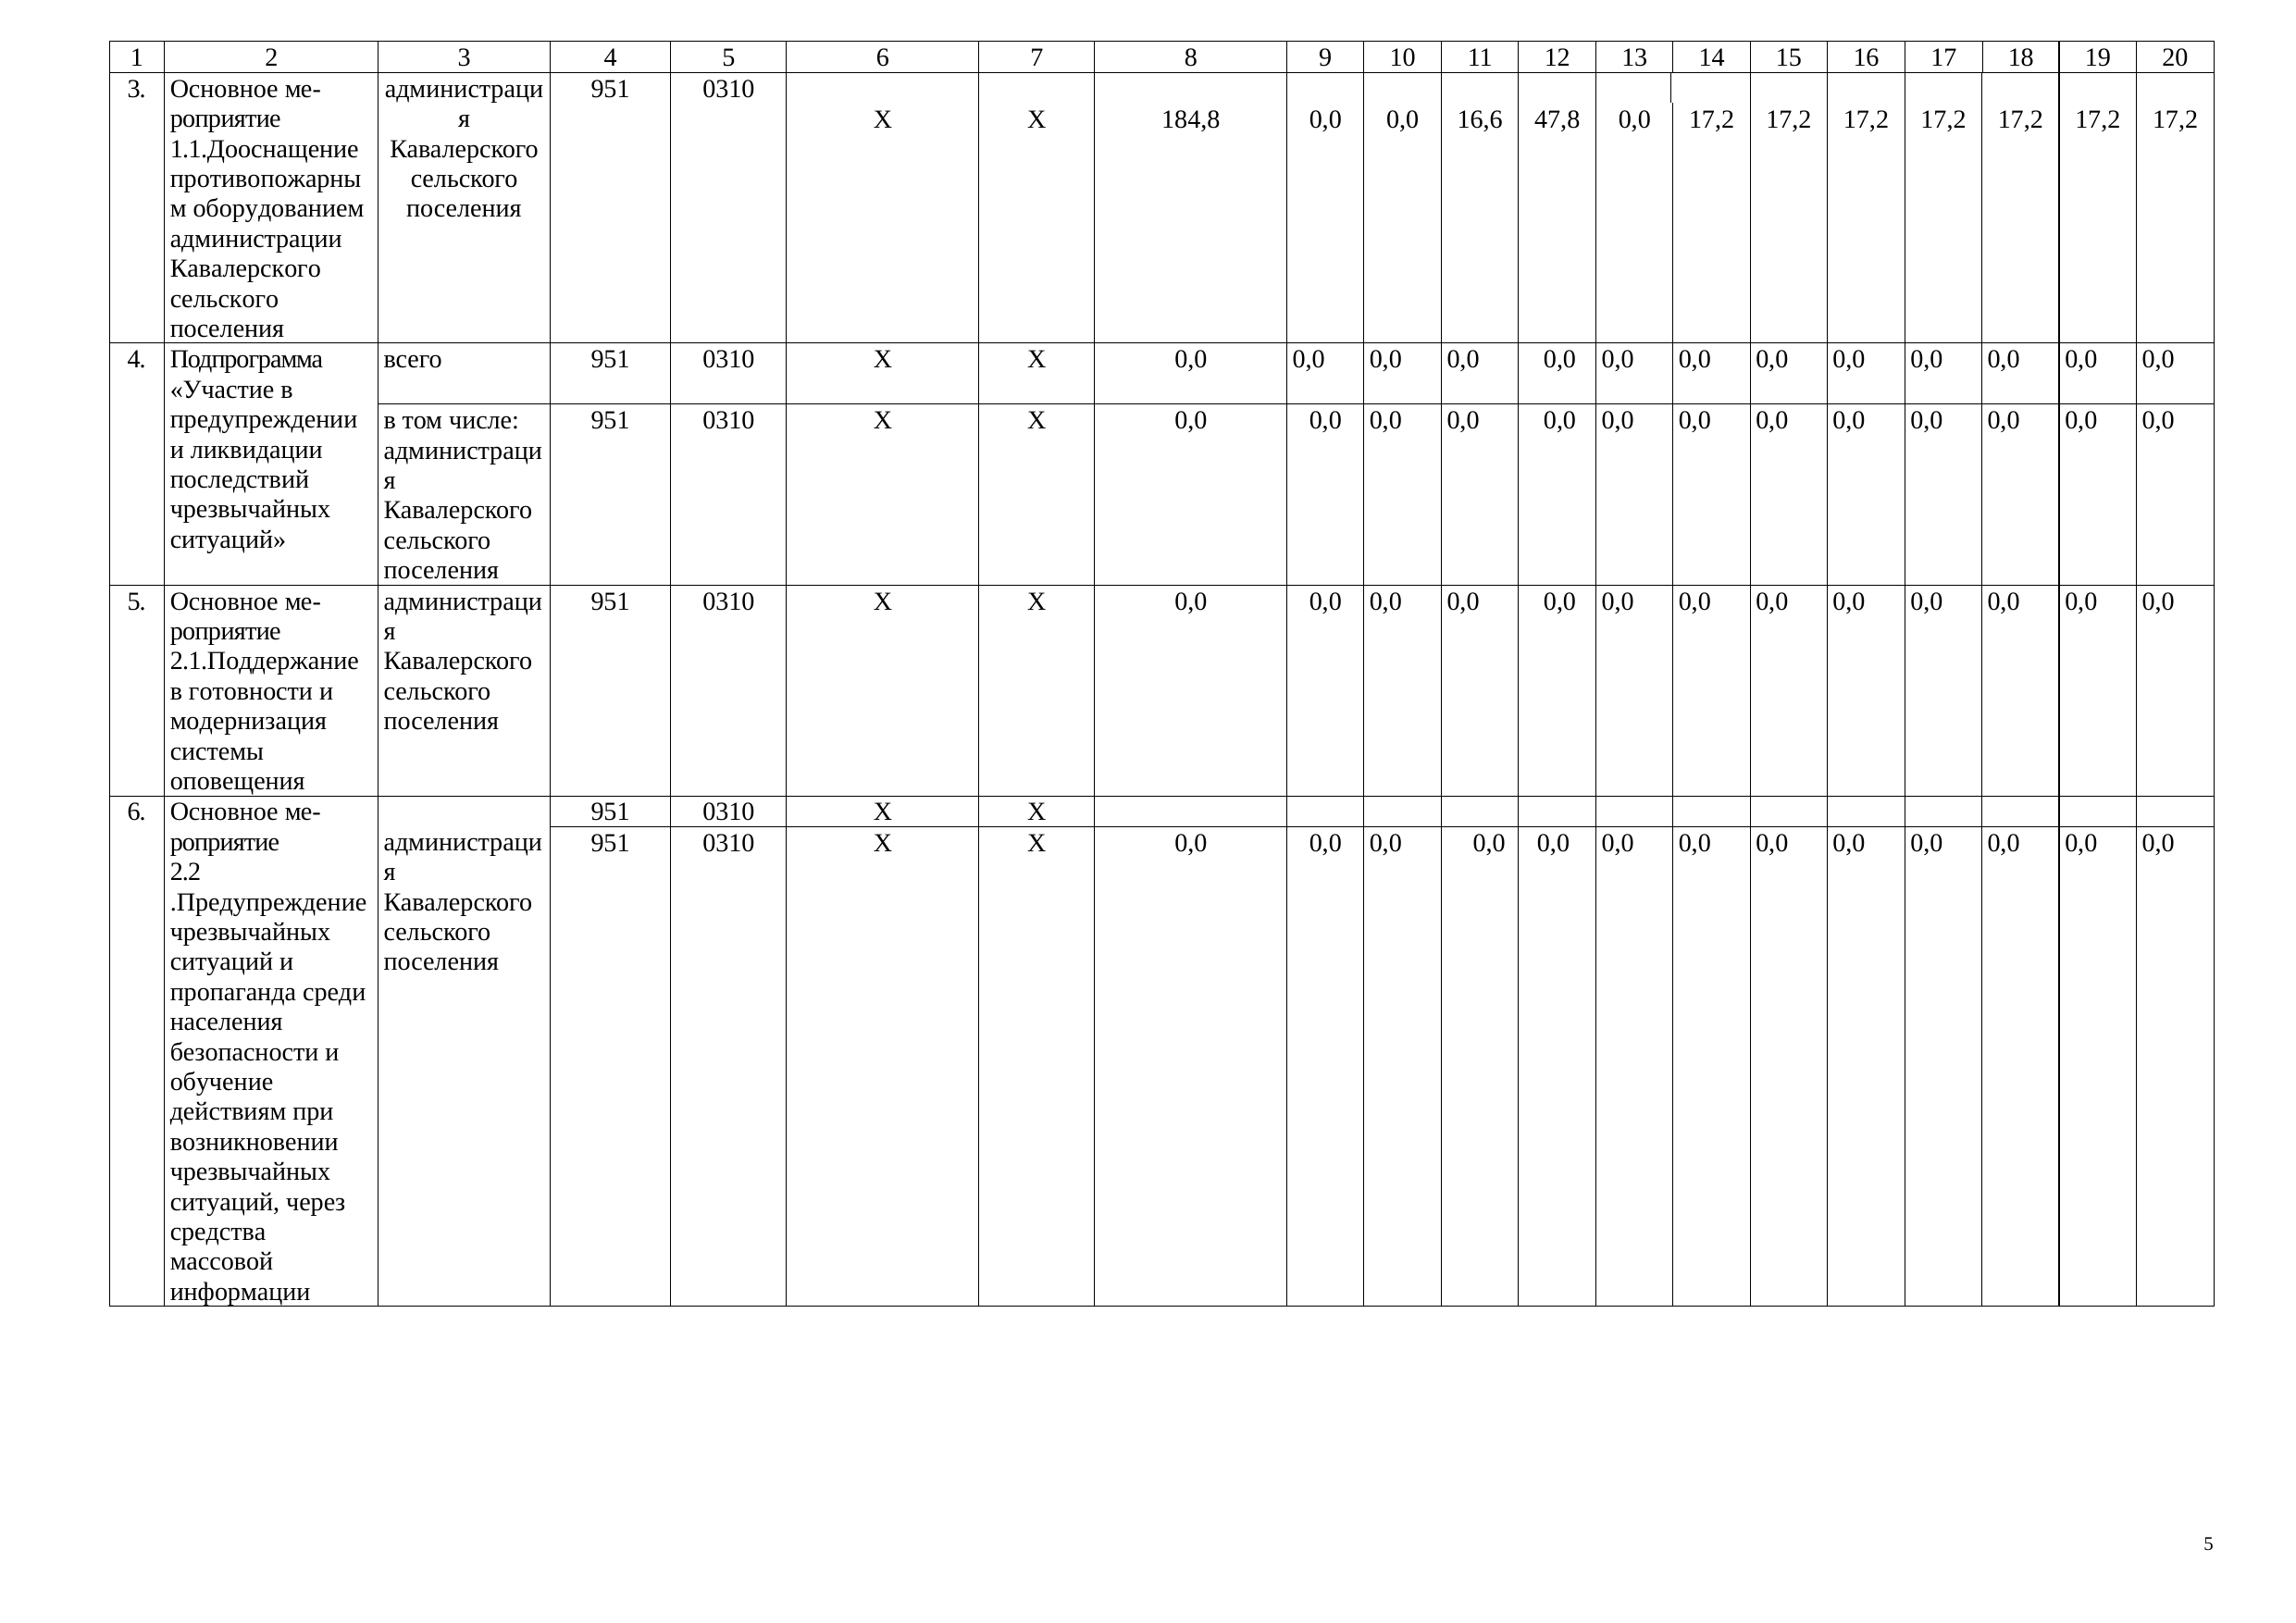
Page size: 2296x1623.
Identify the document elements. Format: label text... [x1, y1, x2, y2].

table_cell 0,0 [1673, 404, 1750, 585]
table_cell 951 [551, 797, 670, 826]
table_cell [1671, 73, 1750, 103]
table_cell 17,2 [2137, 103, 2214, 342]
table_cell 0,0 [1519, 343, 1595, 403]
table_header 19 [2060, 42, 2136, 72]
table_cell 0,0 [1982, 404, 2058, 585]
table_cell 951 [551, 586, 670, 795]
table_cell 0,0 [1287, 103, 1363, 342]
table_cell 0,0 [1751, 404, 1827, 585]
table_cell [1287, 797, 1363, 826]
table_cell [2060, 73, 2136, 103]
table_cell 0,0 [1596, 103, 1672, 342]
table_header 11 [1442, 42, 1518, 72]
table_header 6 [787, 42, 978, 72]
table_cell [2137, 73, 2214, 103]
table_cell 0310 [671, 73, 786, 103]
table_cell 47,8 [1519, 103, 1595, 342]
table_cell 0,0 [1596, 404, 1672, 585]
table_cell 0310 [671, 343, 786, 403]
table_cell 0,0 [2137, 827, 2214, 1306]
table_cell [1982, 73, 2058, 103]
table_cell Основное мероприятие 2.1.Поддержание в готовности и модернизация системы оповещения [165, 586, 378, 795]
table_header 4 [551, 42, 670, 72]
table_cell 17,2 [1982, 103, 2058, 342]
table_cell [1905, 73, 1981, 103]
table_cell 0,0 [1751, 586, 1827, 795]
table_cell 17,2 [1673, 103, 1750, 342]
table_cell администрация Кавалерского сельского поселения [379, 586, 550, 795]
table_cell 0,0 [1828, 827, 1905, 1306]
table_cell 6. [110, 797, 164, 1306]
table_cell [787, 73, 978, 103]
table_cell 0,0 [1095, 404, 1286, 585]
table_cell 0310 [671, 404, 786, 585]
table_cell 0,0 [1287, 343, 1363, 403]
table_cell 0,0 [1982, 586, 2058, 795]
table_cell [2137, 797, 2214, 826]
table_cell [1095, 73, 1286, 103]
table_cell 184,8 [1095, 103, 1286, 342]
table_header 5 [671, 42, 786, 72]
table_header 2 [165, 42, 378, 72]
table_cell 0,0 [1596, 586, 1672, 795]
table_cell 0,0 [1364, 586, 1441, 795]
table_cell 0,0 [1905, 586, 1981, 795]
table_cell [1442, 73, 1518, 103]
table_cell 0,0 [2060, 404, 2136, 585]
table_cell администрация Кавалерского сельского поселения [379, 797, 550, 1306]
table_header 16 [1828, 42, 1905, 72]
table_cell 0,0 [1828, 404, 1905, 585]
table_cell 0,0 [1519, 827, 1595, 1306]
table_cell 0,0 [1519, 404, 1595, 585]
table_cell [979, 73, 1094, 103]
table_cell [1828, 797, 1905, 826]
table_cell Х [787, 797, 978, 826]
table_cell 0,0 [1364, 827, 1441, 1306]
table_cell 0,0 [2060, 827, 2136, 1306]
table_cell Х [979, 797, 1094, 826]
table_cell 0,0 [1905, 827, 1981, 1306]
table_cell 0,0 [2137, 586, 2214, 795]
table_cell Основное мероприятие 1.1.Дооснащение противопожарным оборудованием администрации Кавалерского сельского поселения [165, 73, 378, 342]
table_cell 0,0 [1287, 404, 1363, 585]
table_cell всего [379, 343, 550, 403]
table_cell 0,0 [1095, 586, 1286, 795]
table_cell 16,6 [1442, 103, 1518, 342]
table_cell 0,0 [1673, 586, 1750, 795]
table_cell 0,0 [1364, 404, 1441, 585]
table_cell 17,2 [2060, 103, 2136, 342]
table_cell 0310 [671, 797, 786, 826]
table_cell [1095, 797, 1286, 826]
table_cell [671, 103, 786, 342]
table_cell 17,2 [1751, 103, 1827, 342]
table_cell [551, 103, 670, 342]
table_cell Х [979, 404, 1094, 585]
table_cell [1751, 797, 1827, 826]
table_cell 0,0 [2137, 343, 2214, 403]
table_cell Х [979, 343, 1094, 403]
table_cell 0,0 [1519, 586, 1595, 795]
table_cell 951 [551, 73, 670, 103]
table_header 20 [2137, 42, 2214, 72]
table_cell 0,0 [2060, 343, 2136, 403]
table_cell 0,0 [2137, 404, 2214, 585]
table_cell Х [787, 827, 978, 1306]
table_header 8 [1095, 42, 1286, 72]
table_header 12 [1519, 42, 1595, 72]
table_cell 951 [551, 343, 670, 403]
table_cell 0310 [671, 827, 786, 1306]
table_cell Подпрограмма «Участие в предупреждении и ликвидации последствий чрезвычайных ситуаций» [165, 343, 378, 585]
table_cell 0,0 [1596, 827, 1672, 1306]
table_cell [1442, 797, 1518, 826]
table_cell Основное мероприятие 2.2.Предупреждение чрезвычайных ситуаций и пропаганда среди населения безопасности и обучение действиям при возникновении чрезвычайных ситуаций, через средства массовой информации [165, 797, 378, 1306]
table_cell [1364, 797, 1441, 826]
table_cell Х [787, 586, 978, 795]
table_cell [1287, 73, 1363, 103]
table_cell 0310 [671, 586, 786, 795]
table_cell 0,0 [1751, 343, 1827, 403]
table_cell 0,0 [1828, 343, 1905, 403]
table_header 7 [979, 42, 1094, 72]
table_cell 5. [110, 586, 164, 795]
table_cell [1364, 73, 1441, 103]
table_cell [1905, 797, 1981, 826]
table_cell 0,0 [1905, 404, 1981, 585]
table_cell [2060, 797, 2136, 826]
table_header 10 [1364, 42, 1441, 72]
table_cell 0,0 [1982, 827, 2058, 1306]
table_cell 0,0 [1442, 343, 1518, 403]
table_cell 0,0 [1364, 343, 1441, 403]
table_cell администрация Кавалерского сельского поселения [379, 73, 550, 342]
table_cell 951 [551, 404, 670, 585]
table_cell 0,0 [1287, 827, 1363, 1306]
table_cell 0,0 [1905, 343, 1981, 403]
table_cell 0,0 [1095, 343, 1286, 403]
table_header 18 [1983, 42, 2058, 72]
table_cell 0,0 [2060, 586, 2136, 795]
table_cell 0,0 [1673, 343, 1750, 403]
table_cell [1673, 797, 1750, 826]
table_header 17 [1905, 42, 1982, 72]
table_cell 0,0 [1095, 827, 1286, 1306]
table_cell 17,2 [1905, 103, 1981, 342]
table_cell [1982, 797, 2058, 826]
table_cell [1828, 73, 1905, 103]
table_cell 0,0 [1596, 343, 1672, 403]
table_cell Х [979, 103, 1094, 342]
table_cell Х [787, 103, 978, 342]
table_header 9 [1287, 42, 1363, 72]
table_cell 0,0 [1828, 586, 1905, 795]
table_cell 0,0 [1364, 103, 1441, 342]
table_header 3 [379, 42, 550, 72]
table_cell 0,0 [1982, 343, 2058, 403]
table_cell 17,2 [1828, 103, 1905, 342]
table_header 14 [1673, 42, 1750, 72]
table_cell [1596, 73, 1670, 103]
table_cell 4. [110, 343, 164, 585]
table_cell 0,0 [1751, 827, 1827, 1306]
table_cell Х [787, 404, 978, 585]
table_cell 3. [110, 73, 164, 342]
table_cell 0,0 [1673, 827, 1750, 1306]
table_cell Х [979, 586, 1094, 795]
table_cell 0,0 [1442, 586, 1518, 795]
table_cell 951 [551, 827, 670, 1306]
table_cell в том числе: администрация Кавалерского сельского поселения [379, 404, 550, 585]
table_cell [1519, 797, 1595, 826]
table_cell [1751, 73, 1827, 103]
table_cell [1596, 797, 1672, 826]
table_cell Х [979, 827, 1094, 1306]
table_cell 0,0 [1442, 827, 1518, 1306]
table_header 13 [1596, 42, 1672, 72]
table_cell Х [787, 343, 978, 403]
table_header 15 [1751, 42, 1827, 72]
table_header 1 [110, 42, 164, 72]
table_cell [1519, 73, 1595, 103]
table_cell 0,0 [1442, 404, 1518, 585]
table_cell 0,0 [1287, 586, 1363, 795]
